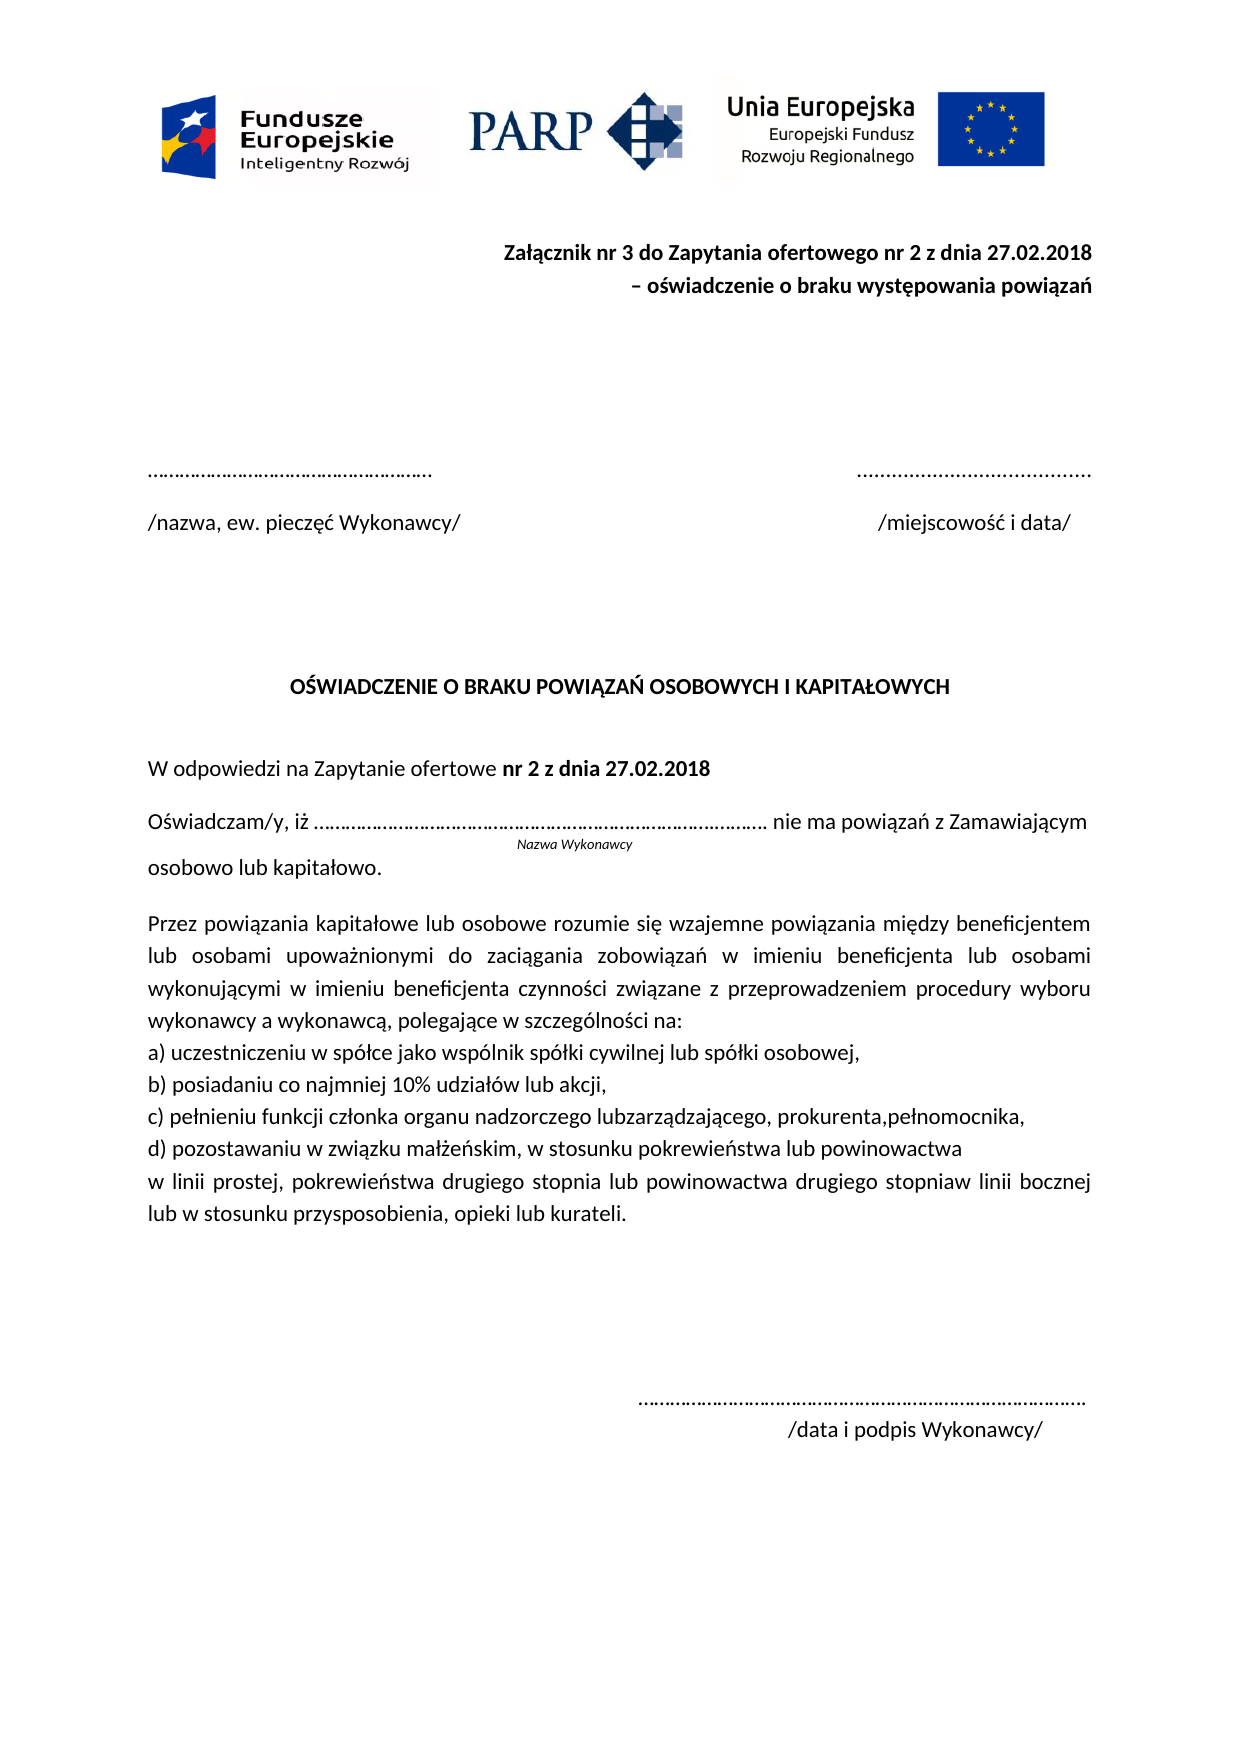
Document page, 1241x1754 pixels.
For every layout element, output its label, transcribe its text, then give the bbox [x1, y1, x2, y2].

list /data i podpis Wykonawcy/ [185, 1415, 1093, 1443]
text w linii prostej, pokrewieństwa drugiego stopnia lub powinowactwa drugiego stopniaw linii bocznej lub w stosunku przysposobienia, opieki lub kurateli. [148, 1167, 1093, 1227]
list …………………………………………………………………………. [185, 1383, 1093, 1411]
text Przez powiązania kapitałowe lub osobowe rozumie się wzajemne powiązania między beneficjentem lub osobami upoważnionymi do zaciągania zobowiązań w imieniu beneficjenta lub osobami wykonującymi w imieniu beneficjenta czynności związane z przeprowadzeniem procedury wyboru wykonawcy a wykonawcą, polegające w szczególności na: [148, 909, 1093, 1034]
text c) pełnieniu funkcji członka organu nadzorczego lubzarządzającego, prokurenta,pełnomocnika, [148, 1102, 1093, 1130]
text a) uczestniczeniu w spółce jako wspólnik spółki cywilnej lub spółki osobowej, [148, 1038, 1093, 1066]
text W odpowiedzi na Zapytanie ofertowe nr 2 z dnia 27.02.2018 [148, 754, 1093, 782]
text d) pozostawaniu w związku małżeńskim, w stosunku pokrewieństwa lub powinowactwa [148, 1134, 1093, 1163]
text /nazwa, ew. pieczęć Wykonawcy/ /miejscowość i data/ [148, 508, 1093, 536]
text OŚWIADCZENIE O BRAKU POWIĄZAŃ OSOBOWYCH I KAPITAŁOWYCH [148, 672, 1093, 700]
text b) posiadaniu co najmniej 10% udziałów lub akcji, [148, 1070, 1093, 1098]
text ……………………………………………… [148, 455, 1093, 483]
text Załącznik nr 3 do Zapytania ofertowego nr 2 z dnia 27.02.2018 – oświadczenie o braku występowania powiązań [148, 238, 1093, 299]
text osobowo lub kapitałowo. [148, 853, 1093, 881]
text Oświadczam/y, iż ………………………………………………………………….………. nie ma powiązań z Zamawiającym [148, 807, 1093, 835]
text Nazwa Wykonawcy [443, 835, 1093, 853]
